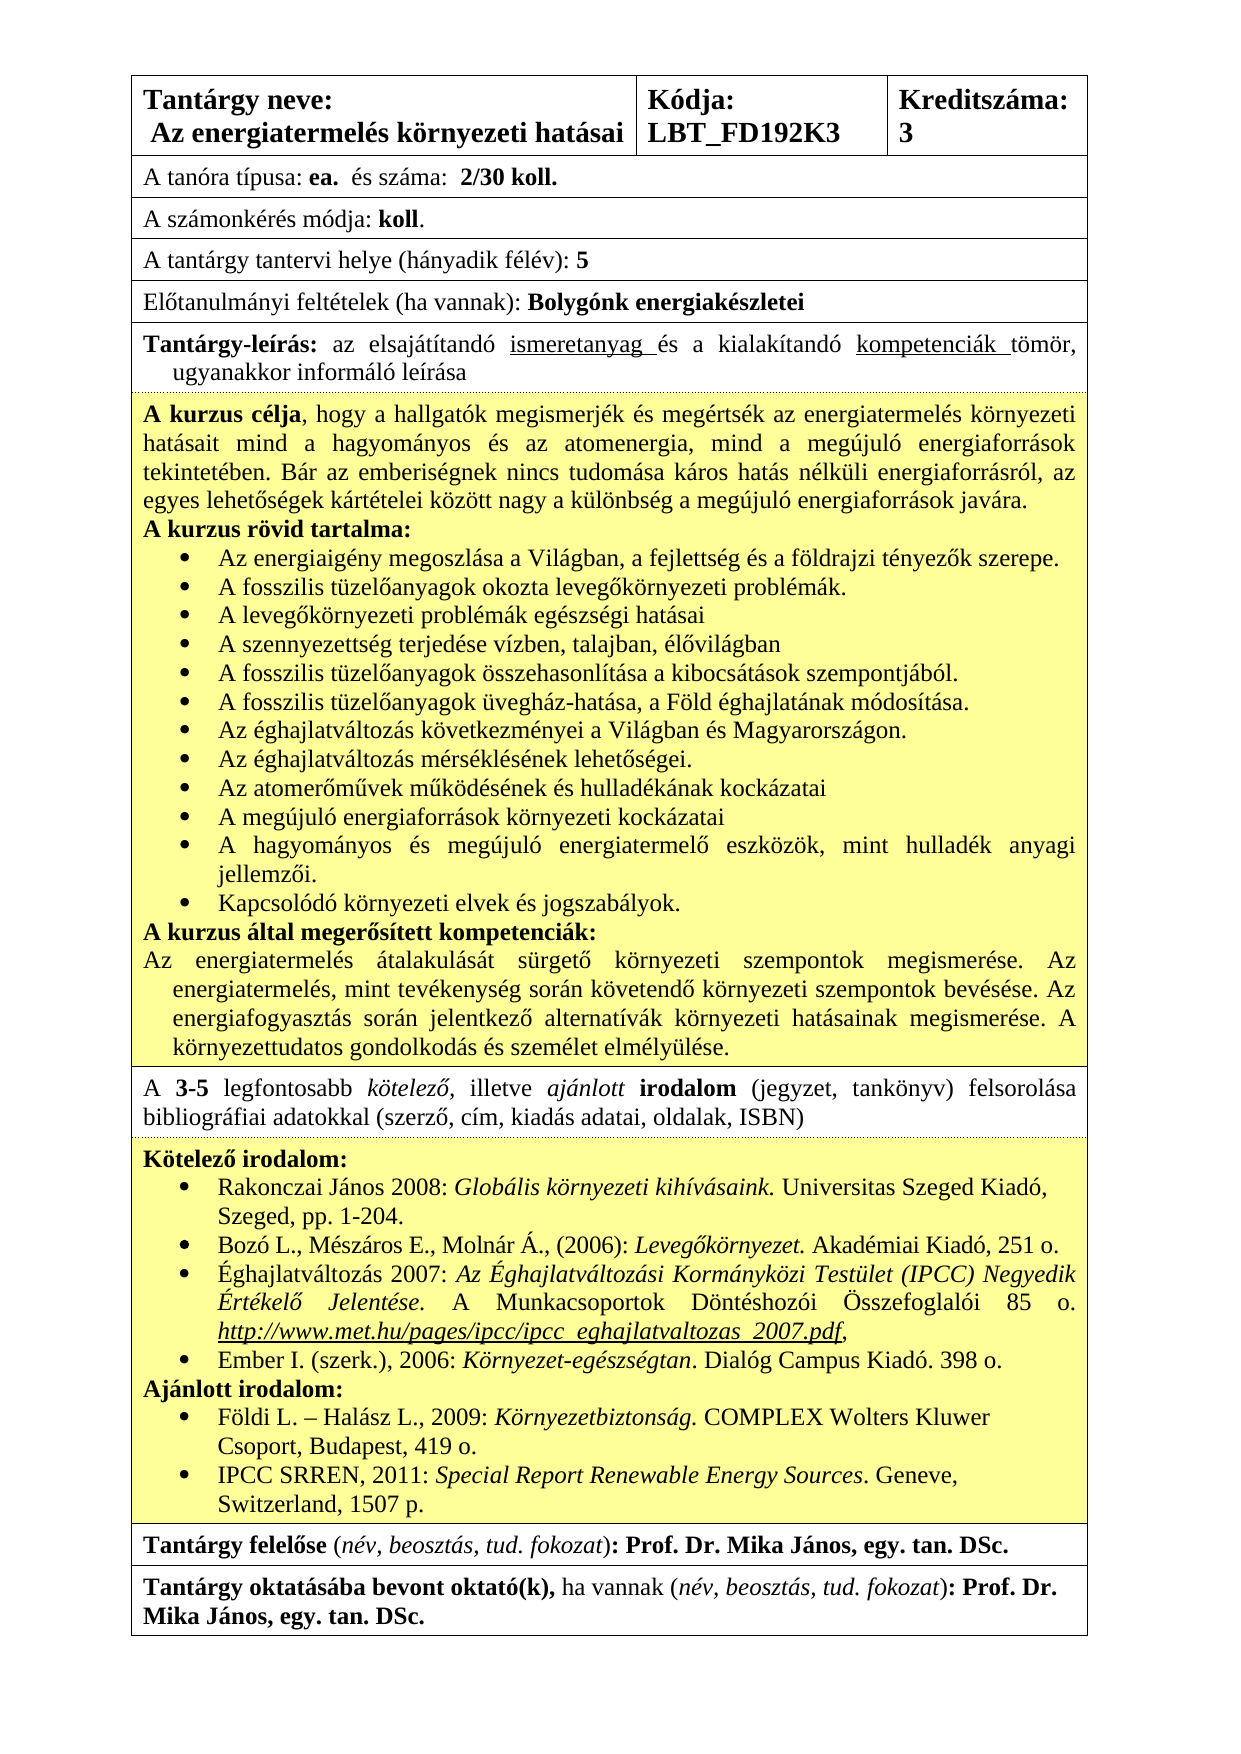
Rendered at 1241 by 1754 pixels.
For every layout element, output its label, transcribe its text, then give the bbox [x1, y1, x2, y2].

table_cell Tantárgy oktatásába bevont oktató(k), ha vannak (név, beosztás, tud. fokozat): Prof. Dr. Mika János, egy. tan. DSc. [132, 1566, 1087, 1635]
table_cell A 3-5 legfontosabb kötelező, illetve ajánlott irodalom (jegyzet, tankönyv) felsorolása bibliográfiai adatokkal (szerző, cím, kiadás adatai, oldalak, ISBN) [132, 1067, 1087, 1137]
table_cell Tantárgy felelőse (név, beosztás, tud. fokozat): Prof. Dr. Mika János, egy. tan. DSc. [132, 1524, 1087, 1565]
table_cell A számonkérés módja: koll. [132, 198, 1087, 238]
table_cell Kötelező irodalom: Rakonczai János 2008: Globális környezeti kihívásaink. Universitas Szeged Kiadó, Szeged, pp. 1-204. Bozó L., Mészáros E., Molnár Á., (2006): Levegőkörnyezet. Akadémiai Kiadó, 251 o. Éghajlatváltozás 2007: Az Éghajlatváltozási Kormányközi Testület (IPCC) Negyedik Értékelő Jelentése. A Munkacsoportok Döntéshozói Összefoglalói 85 o. http://www.met.hu/pages/ipcc/ipcc_eghajlatvaltozas_2007.pdf, Ember I. (szerk.), 2006: Környezet-egészségtan. Dialóg Campus Kiadó. 398 o. Ajánlott irodalom: Földi L. – Halász L., 2009: Környezetbiztonság. COMPLEX Wolters Kluwer Csoport, Budapest, 419 o. IPCC SRREN, 2011: Special Report Renewable Energy Sources. Geneve, Switzerland, 1507 p. [132, 1137, 1087, 1523]
table_cell A tanóra típusa: ea. és száma: 2/30 koll. [132, 156, 1087, 197]
table_header Kreditszáma: 3 [888, 76, 1087, 155]
table_cell A kurzus célja, hogy a hallgatók megismerjék és megértsék az energiatermelés környezeti hatásait mind a hagyományos és az atomenergia, mind a megújuló energiaforrások tekintetében. Bár az emberiségnek nincs tudomása káros hatás nélküli energiaforrásról, az egyes lehetőségek kártételei között nagy a különbség a megújuló energiaforrások javára. A kurzus rövid tartalma: Az energiaigény megoszlása a Világban, a fejlettség és a földrajzi tényezők szerepe. A fosszilis tüzelőanyagok okozta levegőkörnyezeti problémák. A levegőkörnyezeti problémák egészségi hatásai A szennyezettség terjedése vízben, talajban, élővilágban A fosszilis tüzelőanyagok összehasonlítása a kibocsátások szempontjából. A fosszilis tüzelőanyagok üvegház-hatása, a Föld éghajlatának módosítása. Az éghajlatváltozás következményei a Világban és Magyarországon. Az éghajlatváltozás mérséklésének lehetőségei. Az atomerőművek működésének és hulladékának kockázatai A megújuló energiaforrások környezeti kockázatai A hagyományos és megújuló energiatermelő eszközök, mint hulladék anyagi jellemzői. Kapcsolódó környezeti elvek és jogszabályok. A kurzus által megerősített kompetenciák: Az energiatermelés átalakulását sürgető környezeti szempontok megismerése. Az energiatermelés, mint tevékenység során követendő környezeti szempontok bevésése. Az energiafogyasztás során jelentkező alternatívák környezeti hatásainak megismerése. A környezettudatos gondolkodás és személet elmélyülése. [132, 392, 1087, 1066]
table_cell Tantárgy-leírás: az elsajátítandó ismeretanyag és a kialakítandó kompetenciák tömör, ugyanakkor informáló leírása [132, 323, 1087, 392]
table_header Kódja: LBT_FD192K3 [637, 76, 887, 155]
table_cell Előtanulmányi feltételek (ha vannak): Bolygónk energiakészletei [132, 281, 1087, 322]
table_header Tantárgy neve: Az energiatermelés környezeti hatásai [132, 76, 636, 155]
table_cell A tantárgy tantervi helye (hányadik félév): 5 [132, 239, 1087, 280]
